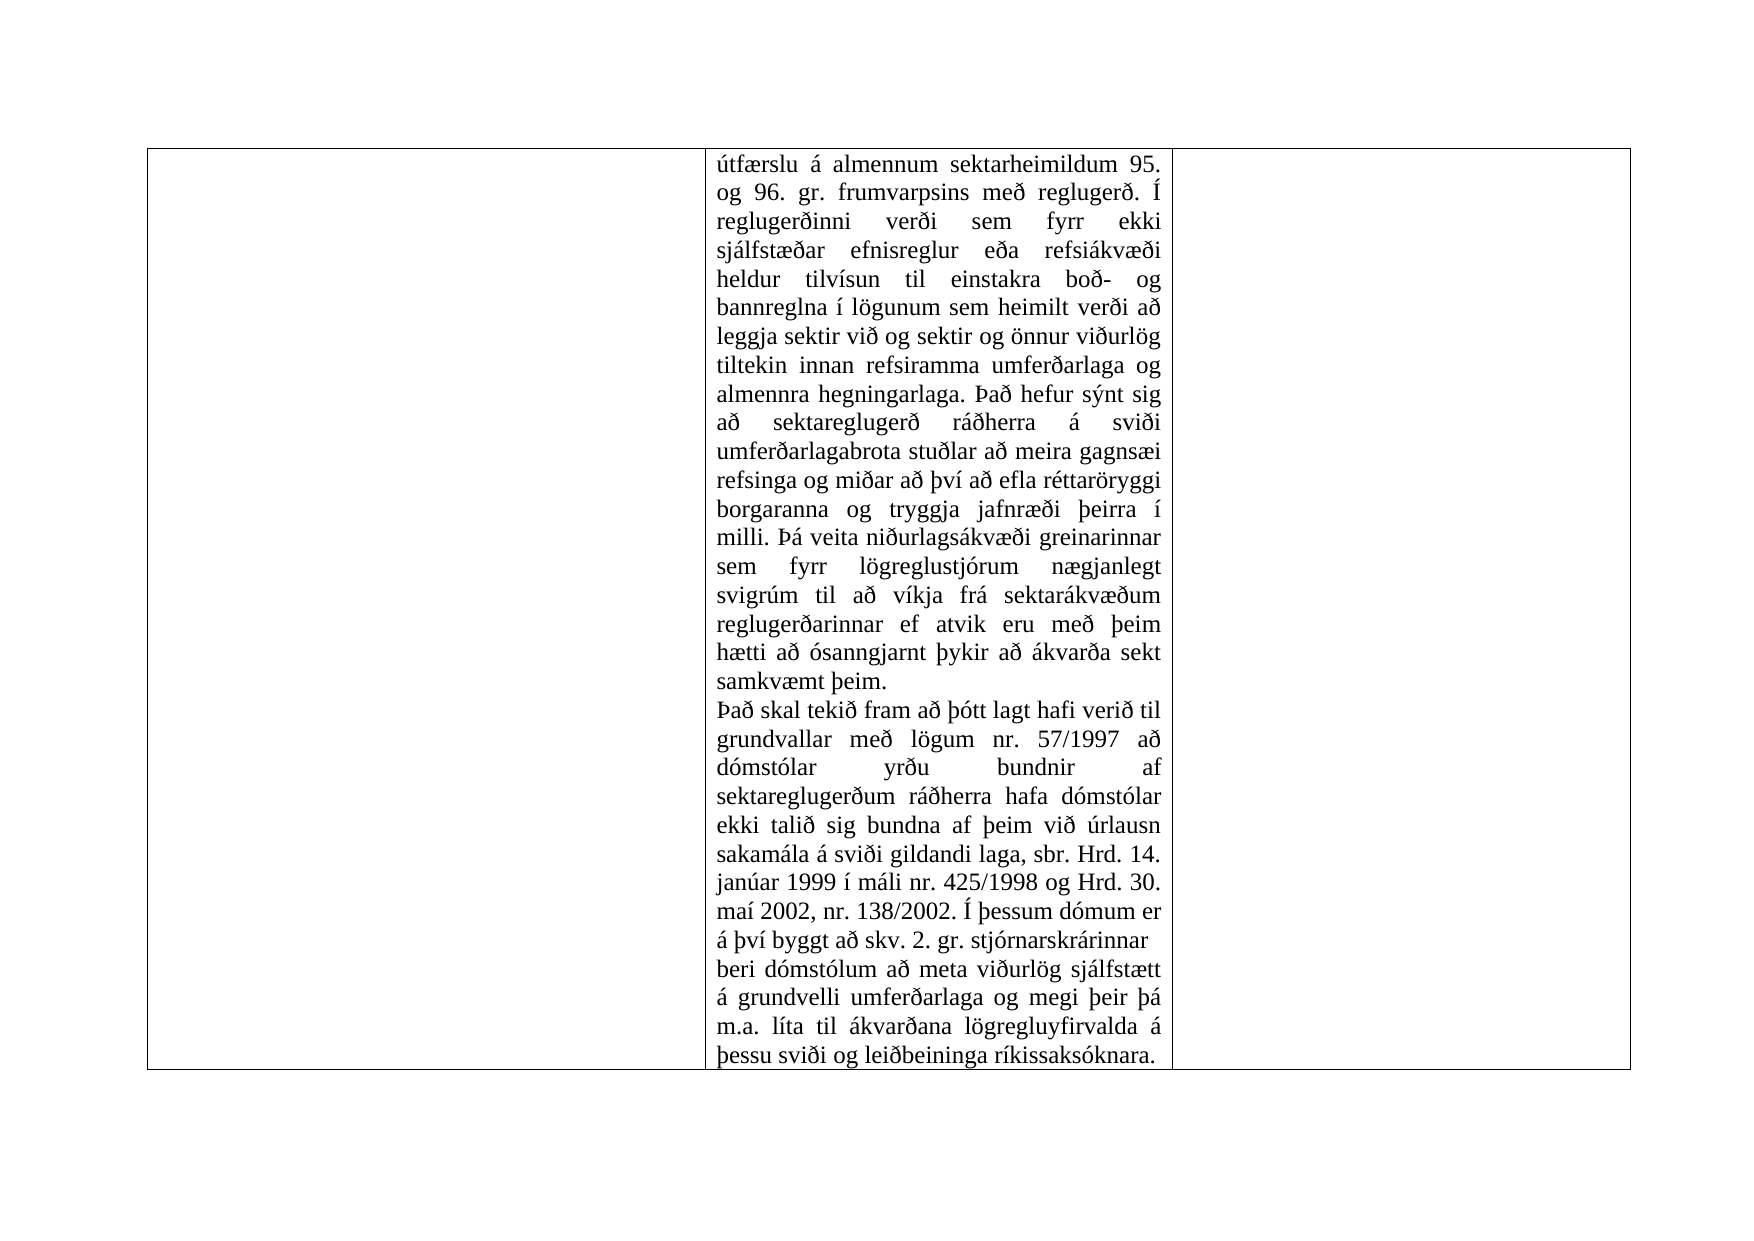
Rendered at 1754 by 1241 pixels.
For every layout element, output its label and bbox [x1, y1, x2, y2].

table_cell [1173, 149, 1630, 1069]
table_cell [148, 149, 705, 1069]
table_cell [706, 149, 1172, 1069]
